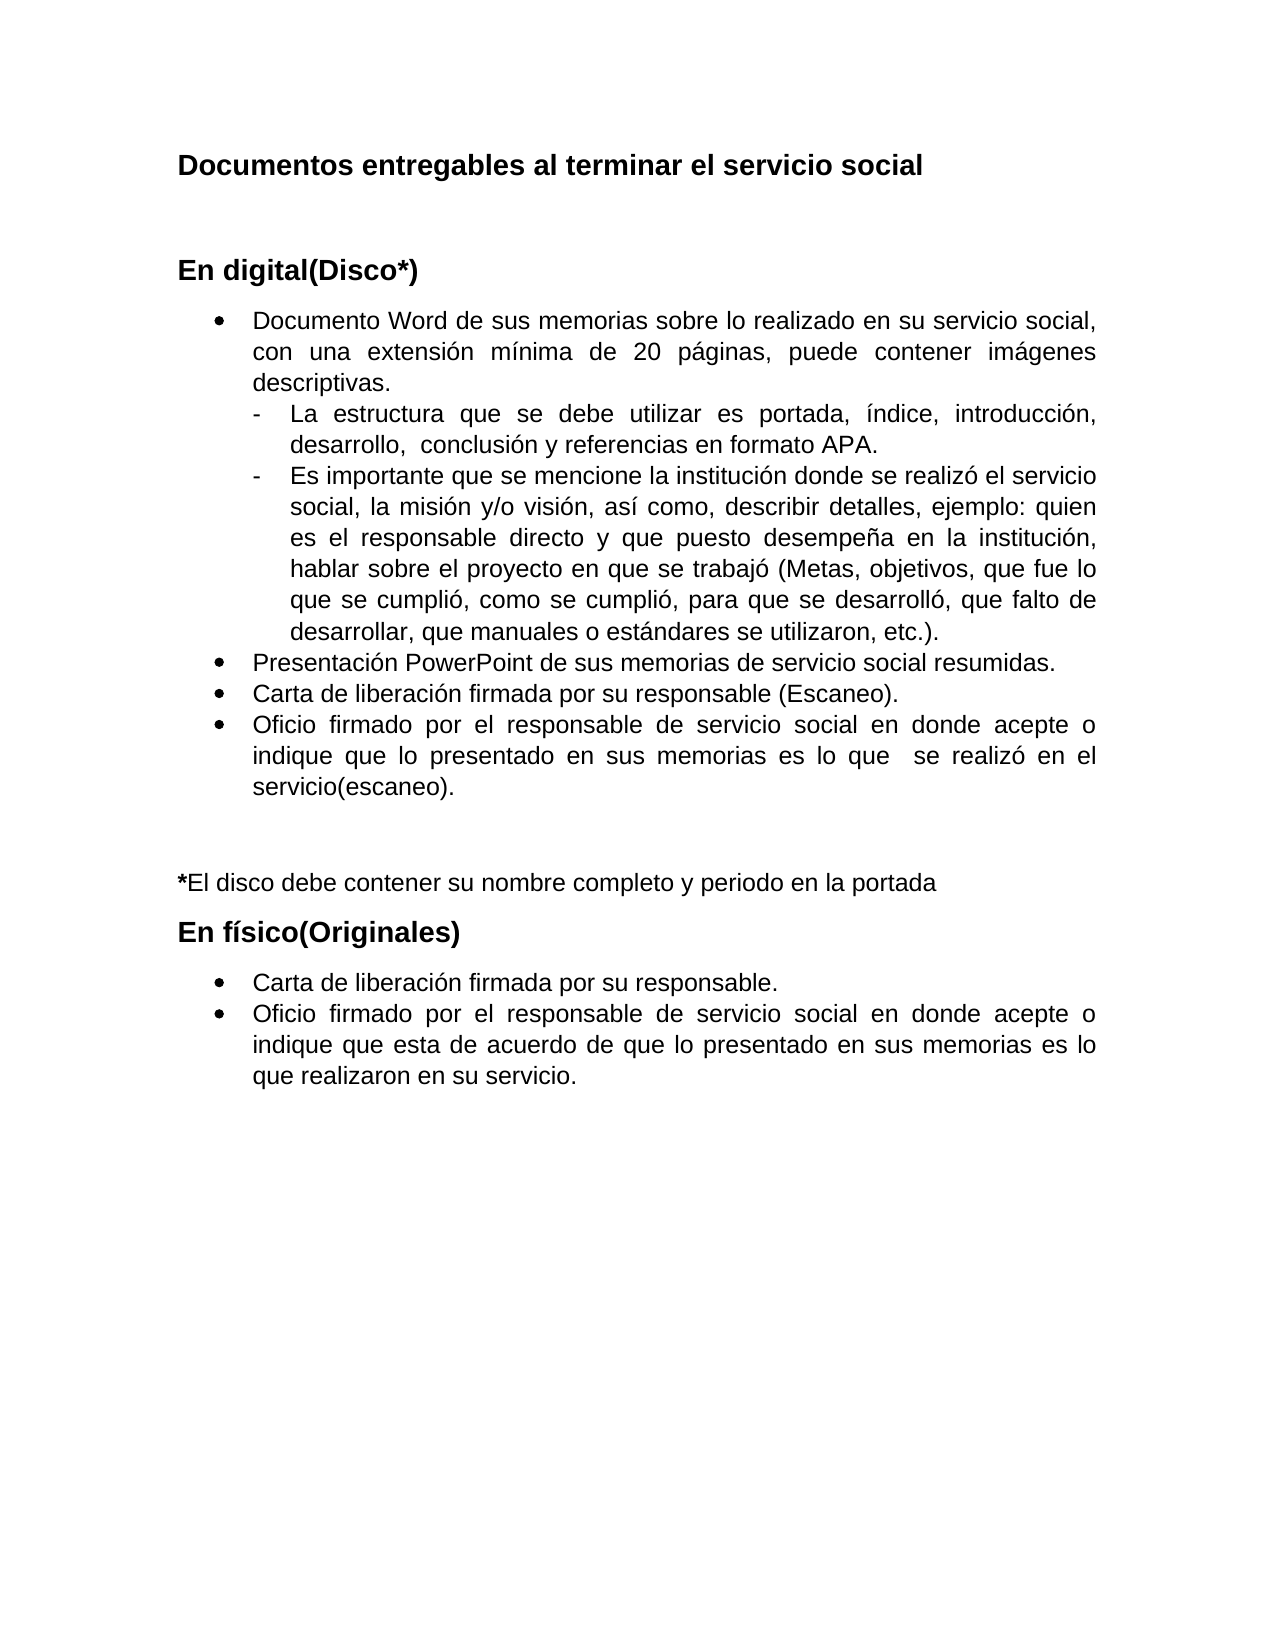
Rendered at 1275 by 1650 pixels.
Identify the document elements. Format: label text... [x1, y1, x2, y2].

list Documento Word de sus memorias sobre lo realizado en su servicio social, con una extensión mínima de 20 páginas, puede contener imágenes descriptivas. [215, 306, 1098, 397]
text En digital(Disco*) [177, 253, 1098, 287]
text Documentos entregables al terminar el servicio social [177, 148, 1098, 181]
text *El disco debe contener su nombre completo y periodo en la portada [177, 867, 1098, 896]
list Oficio firmado por el responsable de servicio social en donde acepte o indique que esta de acuerdo de que lo presentado en sus memorias es lo que realizaron en su servicio. [215, 999, 1098, 1090]
text En físico(Originales) [177, 915, 1098, 949]
list Presentación PowerPoint de sus memorias de servicio social resumidas. [215, 648, 1098, 676]
list La estructura que se debe utilizar es portada, índice, introducción, desarrollo, conclusión y referencias en formato APA. [252, 399, 1098, 459]
list Carta de liberación firmada por su responsable (Escaneo). [215, 679, 1098, 708]
list Oficio firmado por el responsable de servicio social en donde acepte o indique que lo presentado en sus memorias es lo que se realizó en el servicio(escaneo). [215, 710, 1098, 801]
list Carta de liberación firmada por su responsable. [215, 968, 1098, 997]
list Es importante que se mencione la institución donde se realizó el servicio social, la misión y/o visión, así como, describir detalles, ejemplo: quien es el responsable directo y que puesto desempeña en la institución, hablar sobre el proyecto en que se trabajó (Metas, objetivos, que fue lo que se cumplió, como se cumplió, para que se desarrolló, que falto de desarrollar, que manuales o estándares se utilizaron, etc.). [252, 461, 1098, 645]
